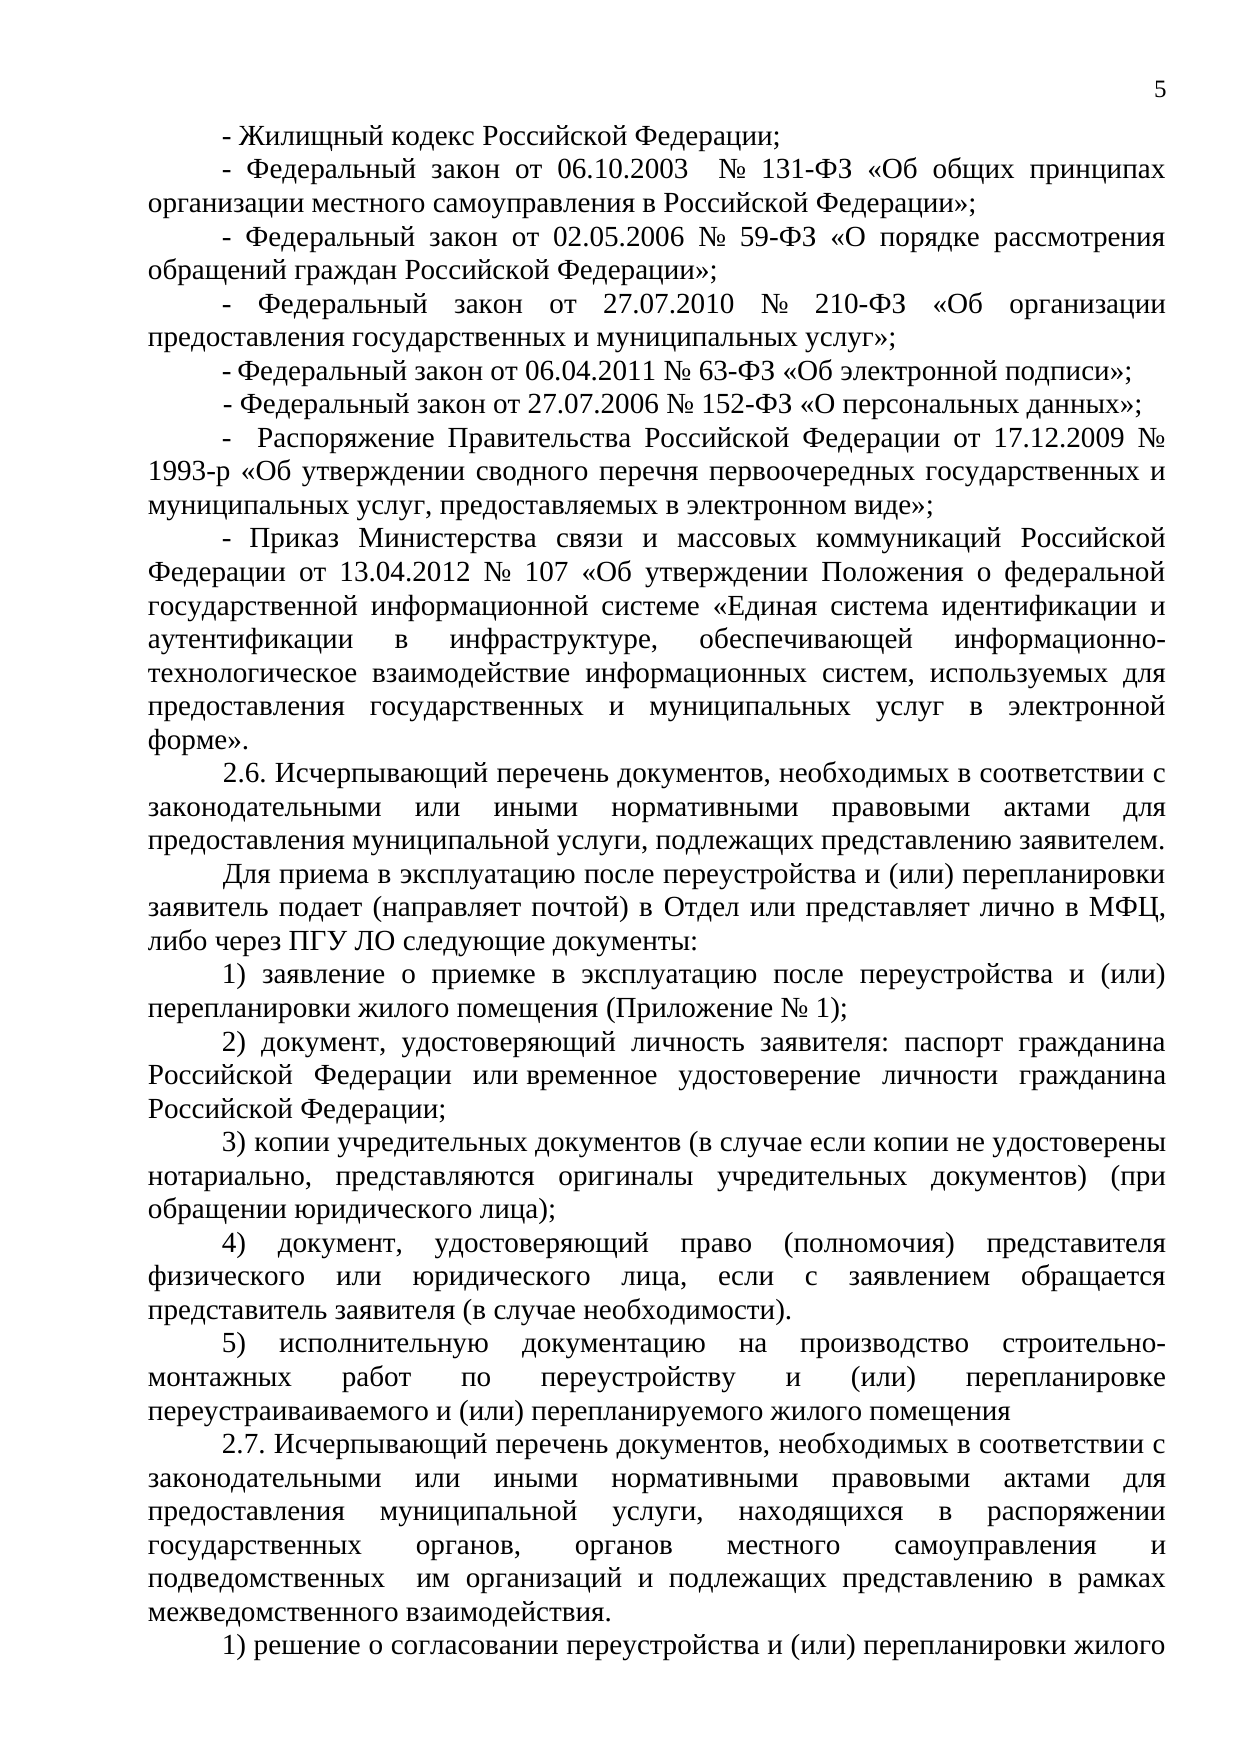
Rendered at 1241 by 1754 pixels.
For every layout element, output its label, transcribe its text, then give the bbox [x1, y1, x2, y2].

text - Распоряжение Правительства Российской Федерации от 17.12.2009 № 1993-р «Об утверждении сводного перечня первоочередных государственных и муниципальных услуг, предоставляемых в электронном виде»; [148, 420, 1167, 521]
text 1) заявление о приемке в эксплуатацию после переустройства и (или) перепланировки жилого помещения (Приложение № 1); [148, 957, 1167, 1024]
text Для приема в эксплуатацию после переустройства и (или) перепланировки заявитель подает (направляет почтой) в Отдел или представляет лично в МФЦ, либо через ПГУ ЛО следующие документы: [148, 856, 1167, 957]
text 3) копии учредительных документов (в случае если копии не удостоверены нотариально, представляются оригиналы учредительных документов) (при обращении юридического лица); [148, 1124, 1167, 1225]
text - Федеральный закон от 27.07.2010 № 210-ФЗ «Об организации предоставления государственных и муниципальных услуг»; [148, 286, 1167, 353]
text - Федеральный закон от 02.05.2006 № 59-ФЗ «О порядке рассмотрения обращений граждан Российской Федерации»; [148, 219, 1167, 286]
text 2) документ, удостоверяющий личность заявителя: паспорт гражданина Российской Федерации или временное удостоверение личности гражданина Российской Федерации; [148, 1024, 1167, 1124]
text - Федеральный закон от 06.04.2011 № 63-ФЗ «Об электронной подписи»; [148, 353, 1167, 386]
text 4) документ, удостоверяющий право (полномочия) представителя физического или юридического лица, если с заявлением обращается представитель заявителя (в случае необходимости). [148, 1225, 1167, 1326]
text - Жилищный кодекс Российской Федерации; [148, 118, 1167, 152]
text 5) исполнительную документацию на производство строительно-монтажных работ по переустройству и (или) перепланировке переустраиваиваемого и (или) перепланируемого жилого помещения [148, 1326, 1167, 1426]
text 2.6. Исчерпывающий перечень документов, необходимых в соответствии с законодательными или иными нормативными правовыми актами для предоставления муниципальной услуги, подлежащих представлению заявителем. [148, 755, 1167, 856]
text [148, 1627, 1167, 1661]
text - Федеральный закон от 06.10.2003 № 131-ФЗ «Об общих принципах организации местного самоуправления в Российской Федерации»; [148, 152, 1167, 219]
text 2.7. Исчерпывающий перечень документов, необходимых в соответствии с законодательными или иными нормативными правовыми актами для предоставления муниципальной услуги, находящихся в распоряжении государственных органов, органов местного самоуправления и подведомственных им организаций и подлежащих представлению в рамках межведомственного взаимодействия. [148, 1426, 1167, 1627]
text - Приказ Министерства связи и массовых коммуникаций Российской Федерации от 13.04.2012 № 107 «Об утверждении Положения о федеральной государственной информационной системе «Единая система идентификации и аутентификации в инфраструктуре, обеспечивающей информационно-технологическое взаимодействие информационных систем, используемых для предоставления государственных и муниципальных услуг в электронной форме». [148, 521, 1167, 755]
text - Федеральный закон от 27.07.2006 № 152-ФЗ «О персональных данных»; [148, 386, 1167, 420]
